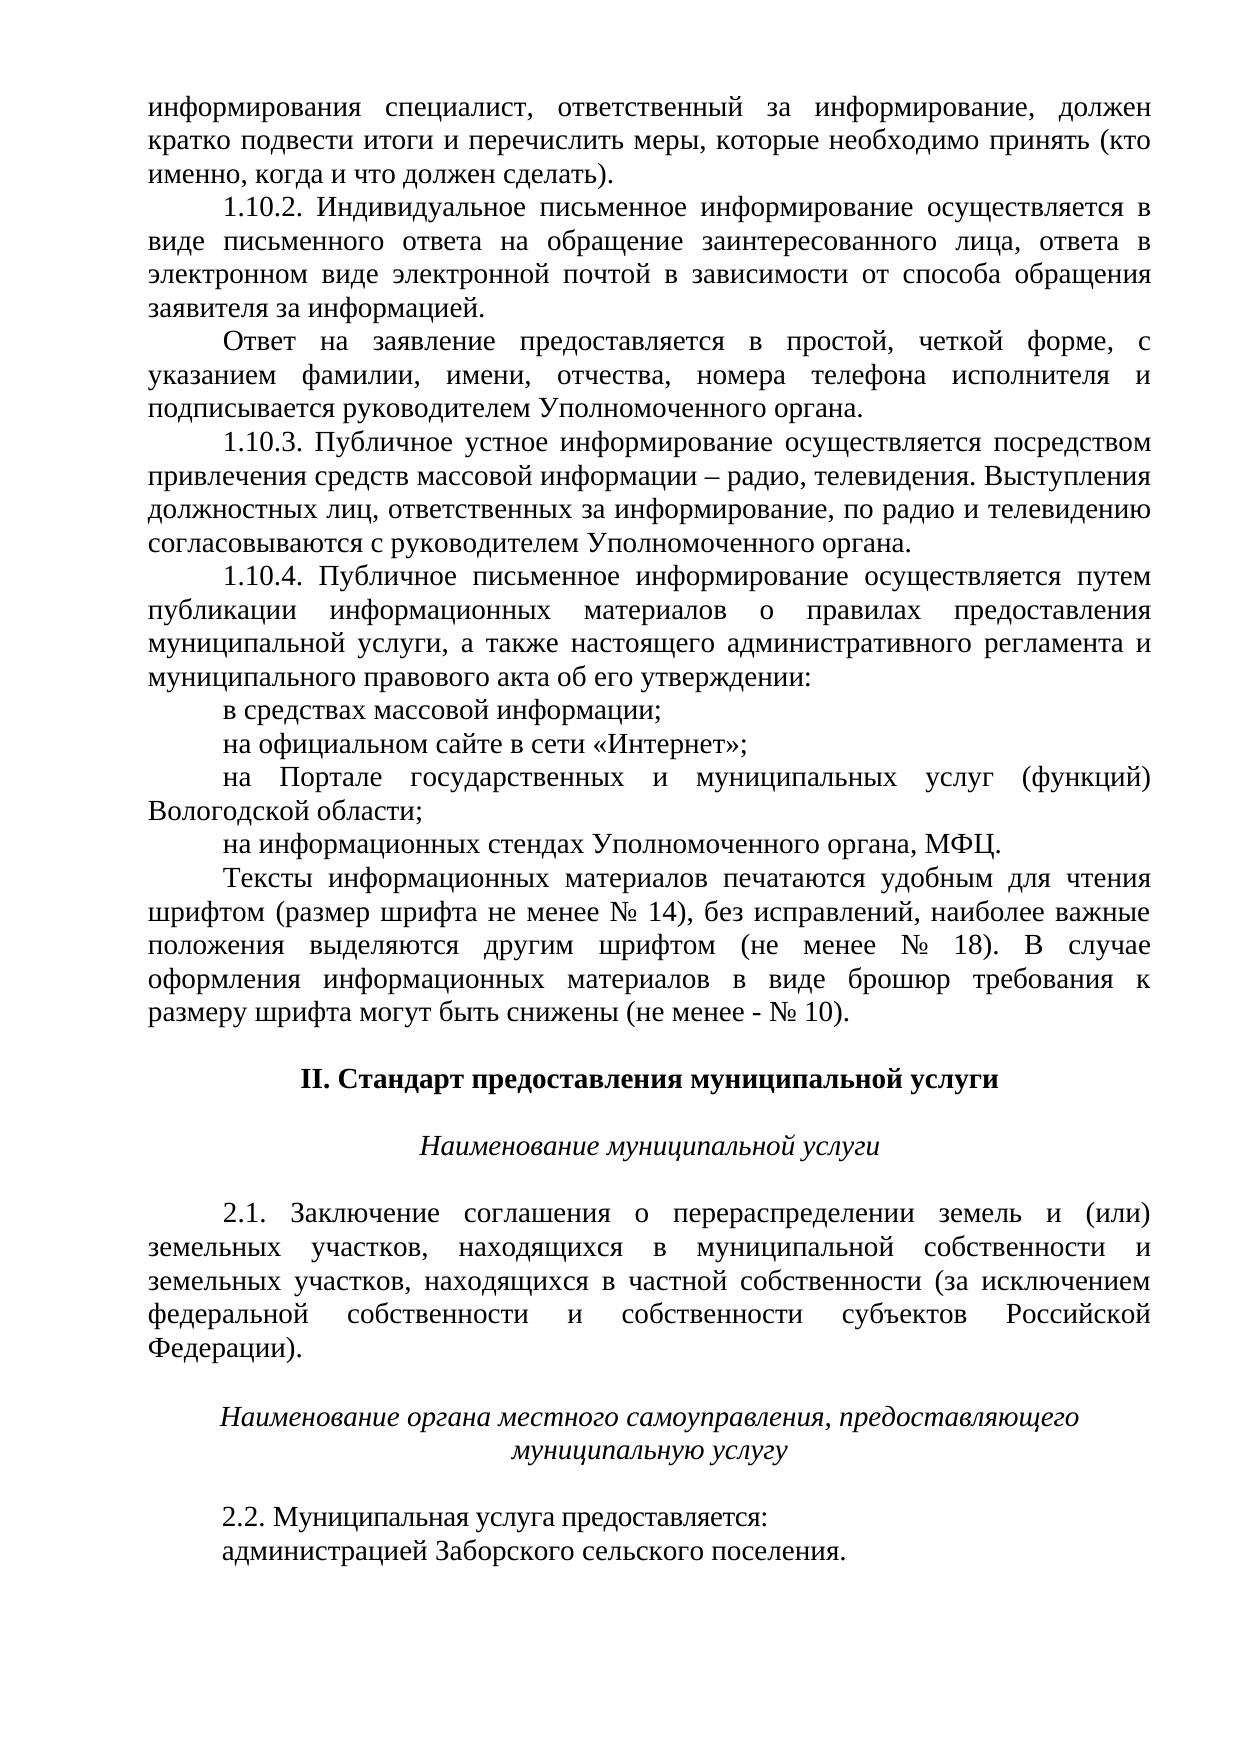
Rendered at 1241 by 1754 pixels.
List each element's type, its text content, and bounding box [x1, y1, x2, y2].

text на официальном сайте в сети «Интернет»; [148, 726, 1152, 759]
subtitle Наименование муниципальной услуги [148, 1128, 1152, 1162]
text в средствах массовой информации; [148, 692, 1152, 726]
text 1.10.2. Индивидуальное письменное информирование осуществляется в виде письменного ответа на обращение заинтересованного лица, ответа в электронном виде электронной почтой в зависимости от способа обращения заявителя за информацией. [148, 189, 1152, 323]
text на информационных стендах Уполномоченного органа, МФЦ. [148, 827, 1152, 860]
text 2.2. Муниципальная услуга предоставляется: [148, 1499, 1152, 1533]
text Ответ на заявление предоставляется в простой, четкой форме, с указанием фамилии, имени, отчества, номера телефона исполнителя и подписывается руководителем Уполномоченного органа. [148, 323, 1152, 424]
text Наименование органа местного самоуправления, предоставляющего муниципальную услугу [148, 1399, 1152, 1466]
list 2.1. Заключение соглашения о перераспределении земель и (или) земельных участков, находящихся в муниципальной собственности и земельных участков, находящихся в частной собственности (за исключением федеральной собственности и собственности субъектов Российской Федерации). [148, 1196, 1152, 1363]
text II. Стандарт предоставления муниципальной услуги [148, 1061, 1152, 1095]
text администрацией Заборского сельского поселения. [148, 1533, 1152, 1567]
text Тексты информационных материалов печатаются удобным для чтения шрифтом (размер шрифта не менее № 14), без исправлений, наиболее важные положения выделяются другим шрифтом (не менее № 18). В случае оформления информационных материалов в виде брошюр требования к размеру шрифта могут быть снижены (не менее - № 10). [148, 860, 1152, 1028]
text на Портале государственных и муниципальных услуг (функций) Вологодской области; [148, 759, 1152, 827]
text 1.10.4. Публичное письменное информирование осуществляется путем публикации информационных материалов о правилах предоставления муниципальной услуги, а также настоящего административного регламента и муниципального правового акта об его утверждении: [148, 558, 1152, 692]
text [148, 89, 1152, 189]
text 1.10.3. Публичное устное информирование осуществляется посредством привлечения средств массовой информации – радио, телевидения. Выступления должностных лиц, ответственных за информирование, по радио и телевидению согласовываются с руководителем Уполномоченного органа. [148, 424, 1152, 558]
